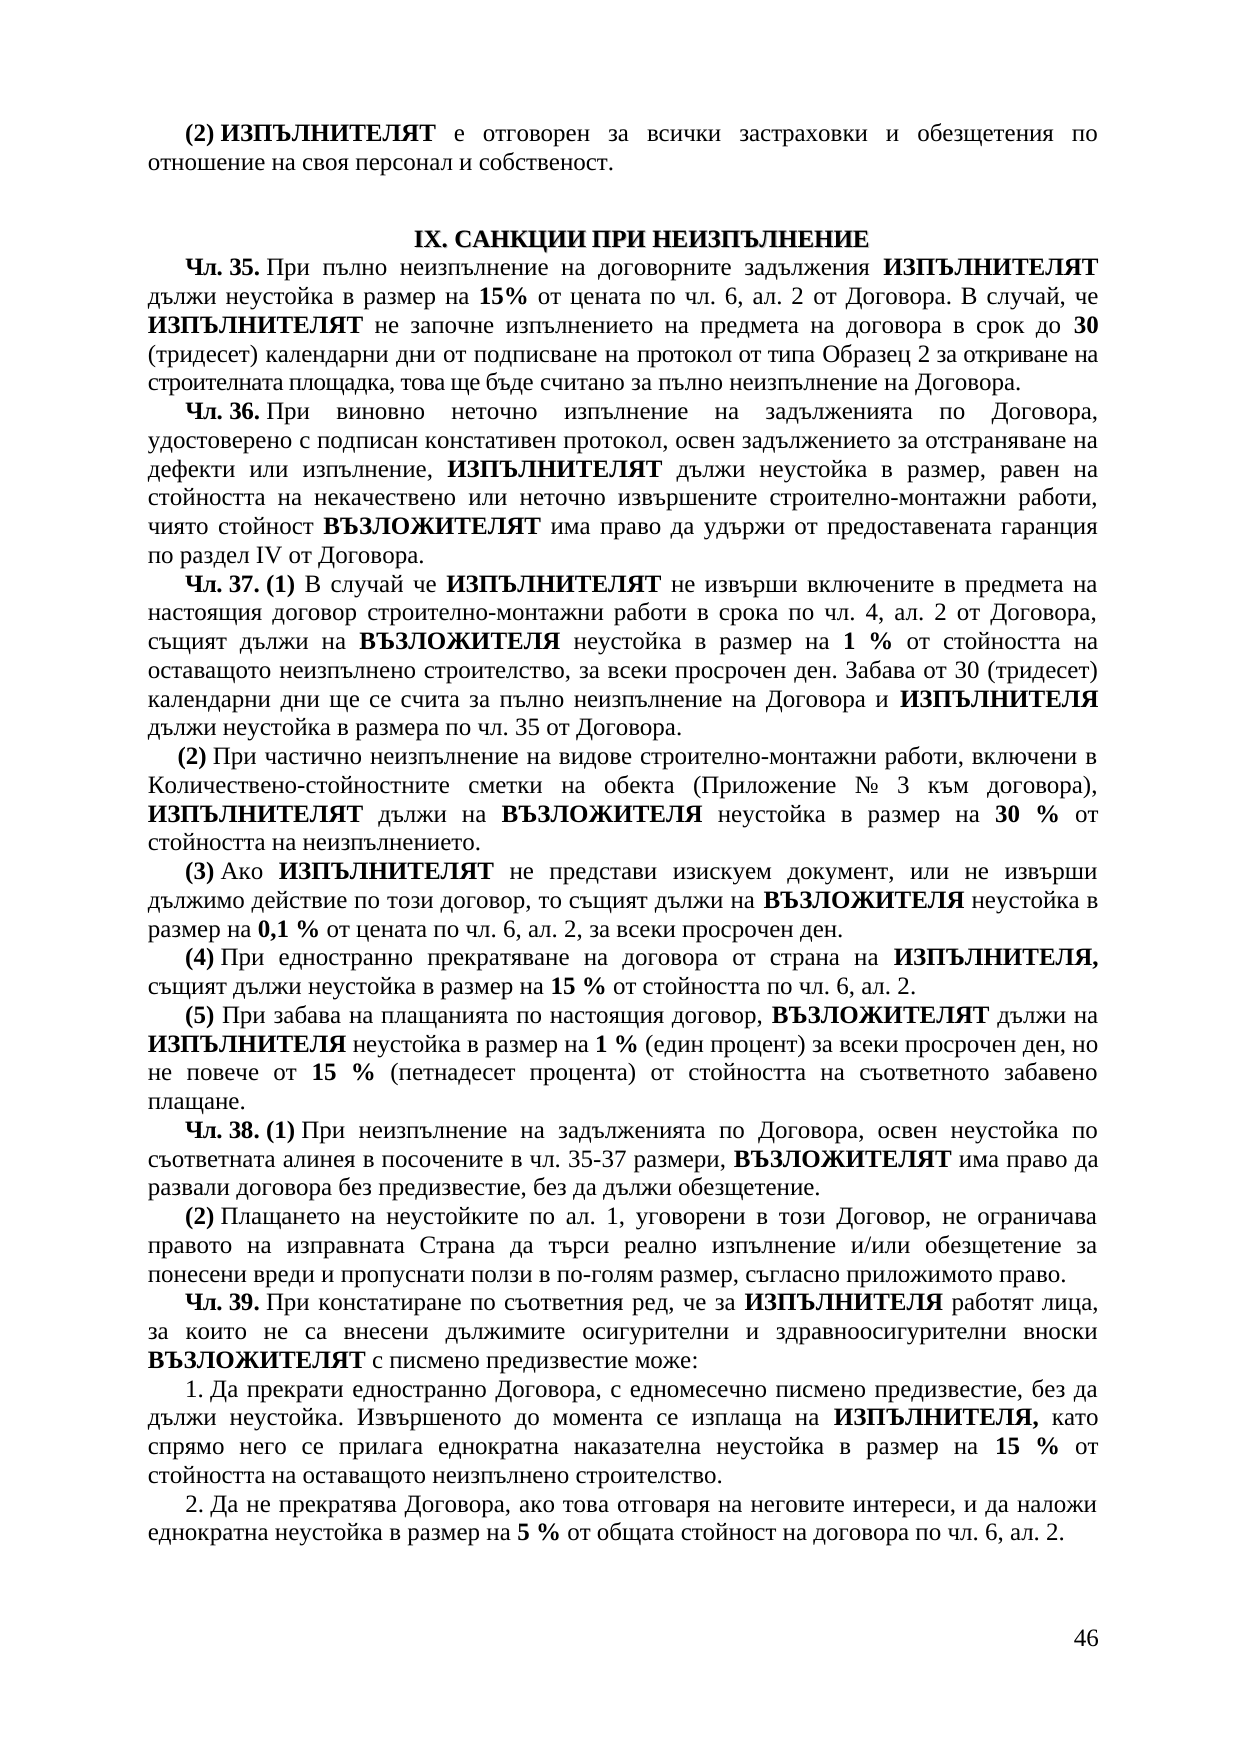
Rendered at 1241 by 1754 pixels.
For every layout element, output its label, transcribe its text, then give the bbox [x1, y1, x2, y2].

text (3) Ако ИЗПЪЛНИТЕЛЯТ не представи изискуем документ, или не извърши дължимо действие по този договор, то същият дължи на ВЪЗЛОЖИТЕЛЯ неустойка в размер на 0,1 % от цената по чл. 6, ал. 2, за всеки просрочен ден. [148, 856, 1098, 942]
text IХ. САНКЦИИ ПРИ НЕИЗПЪЛНЕНИЕ [148, 224, 1098, 252]
text (2) Плащането на неустойките по ал. 1, уговорени в този Договор, не ограничава правото на изправната Страна да търси реално изпълнение и/или обезщетение за понесени вреди и пропуснати ползи в по-голям размер, съгласно приложимото право. [148, 1201, 1098, 1287]
text (2) Изпълнителят е отговорен за всички застраховки и обезщетения по отношение на своя персонал и собственост. [148, 118, 1098, 176]
text Чл. 37. (1) В случай че Изпълнителят не извърши включените в предмета на настоящия договор строително-монтажни работи в срока по чл. 4, ал. 2 от Договора, същият дължи на Възложителя неустойка в размер на 1 % от стойността на оставащото неизпълнено строителство, за всеки просрочен ден. Забава от 30 (тридесет) календарни дни ще се счита за пълно неизпълнение на Договора и ИЗПЪЛНИТЕЛЯ дължи неустойка в размера по чл. 35 от Договора. [148, 712, 1098, 741]
text Чл. 36. При виновно неточно изпълнение на задълженията по Договора, удостоверено с подписан констативен протокол, освен задължението за отстраняване на дефекти или изпълнение, ИЗПЪЛНИТЕЛЯТ дължи неустойка в размер, равен на стойността на некачествено или неточно извършените строително-монтажни работи, чиято стойност ВЪЗЛОЖИТЕЛЯТ има право да удържи от предоставената гаранция по раздел IV от Договора. [148, 396, 1098, 569]
text 2. Да не прекратява Договора, ако това отговаря на неговите интереси, и да наложи еднократна неустойка в размер на 5 % от общата стойност на договора по чл. 6, ал. 2. [148, 1489, 1098, 1546]
text Чл. 39. При констатиране по съответния ред, че за ИЗПЪЛНИТЕЛЯ работят лица, за които не са внесени дължимите осигурителни и здравноосигурителни вноски ВЪЗЛОЖИТЕЛЯТ с писмено предизвестие може: [148, 1287, 1098, 1374]
text Чл. 35. При пълно неизпълнение на договорните задължения ИЗПЪЛНИТЕЛЯТ дължи неустойка в размер на 15% от цената по чл. 6, ал. 2 от Договора. В случай, че ИЗПЪЛНИТЕЛЯТ не започне изпълнението на предмета на договора в срок до 30 (тридесет) календарни дни от подписване на протокол от типа Образец 2 за откриване на строителната площадка, това ще бъде считано за пълно неизпълнение на Договора. [148, 252, 1098, 396]
text (4) При едностранно прекратяване на договора от страна на ИЗПЪЛНИТЕЛЯ, същият дължи неустойка в размер на 15 % от стойността по чл. 6, ал. 2. [148, 942, 1098, 1000]
text (2) При частично неизпълнение на видове строително-монтажни работи, включени в Количествено-стойностните сметки на обекта (Приложение № 3 към договора), ИЗПЪЛНИТЕЛЯТ дължи на ВЪЗЛОЖИТЕЛЯ неустойка в размер на 30 % от стойността на неизпълнението. [148, 741, 1098, 856]
text Чл. 37. (1) В случай че Изпълнителят не извърши включените в предмета на настоящия договор строително-монтажни работи в срока по чл. 4, ал. 2 от Договора, същият дължи на Възложителя неустойка в размер на 1 % от стойността на оставащото неизпълнено строителство, за всеки просрочен ден. Забава от 30 (тридесет) календарни дни ще се счита за пълно неизпълнение на Договора и ИЗПЪЛНИТЕЛЯ дължи неустойка в размера по чл. 35 от Договора. [148, 569, 1098, 598]
text Чл. 38. (1) При неизпълнение на задълженията по Договора, освен неустойка по съответната алинея в посочените в чл. 35-37 размери, ВЪЗЛОЖИТЕЛЯТ има право да развали договора без предизвестие, без да дължи обезщетение. [148, 1115, 1098, 1201]
text (5) При забава на плащанията по настоящия договор, ВЪЗЛОЖИТЕЛЯТ дължи на ИЗПЪЛНИТЕЛЯ неустойка в размер на 1 % (един процент) за всеки просрочен ден, но не повече от 15 % (петнадесет процента) от стойността на съответното забавено плащане. [148, 1000, 1098, 1115]
text 1. Да прекрати едностранно Договора, с едномесечно писмено предизвестие, без да дължи неустойка. Извършеното до момента се изплаща на ИЗПЪЛНИТЕЛЯ, като спрямо него се прилага еднократна наказателна неустойка в размер на 15 % от стойността на оставащото неизпълнено строителство. [148, 1374, 1098, 1489]
